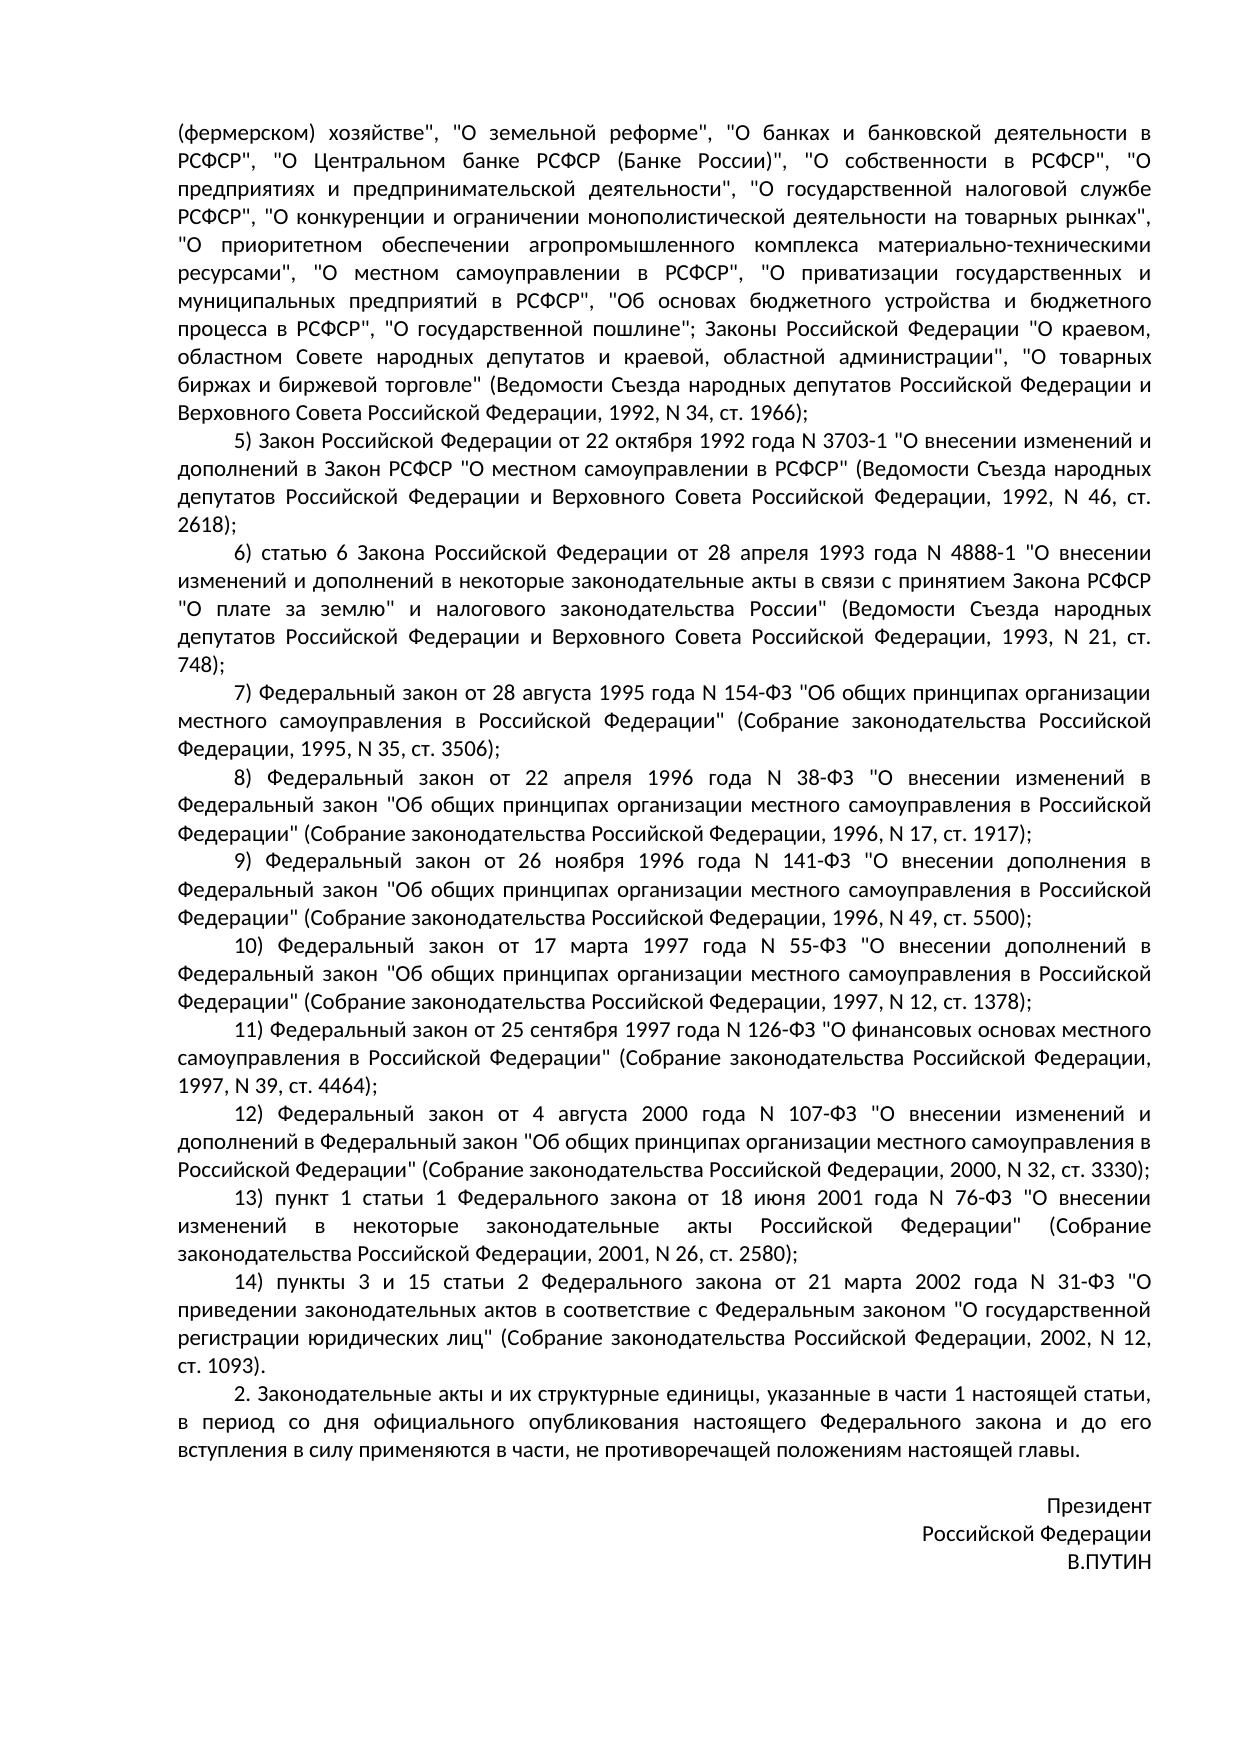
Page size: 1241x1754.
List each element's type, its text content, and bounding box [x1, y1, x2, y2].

text 10) Федеральный закон от 17 марта 1997 года N 55-ФЗ "О внесении дополнений в Федеральный закон "Об общих принципах организации местного самоуправления в Российской Федерации" (Собрание законодательства Российской Федерации, 1997, N 12, ст. 1378); [177, 931, 1152, 1015]
text 12) Федеральный закон от 4 августа 2000 года N 107-ФЗ "О внесении изменений и дополнений в Федеральный закон "Об общих принципах организации местного самоуправления в Российской Федерации" (Собрание законодательства Российской Федерации, 2000, N 32, ст. 3330); [177, 1099, 1152, 1183]
text 9) Федеральный закон от 26 ноября 1996 года N 141-ФЗ "О внесении дополнения в Федеральный закон "Об общих принципах организации местного самоуправления в Российской Федерации" (Собрание законодательства Российской Федерации, 1996, N 49, ст. 5500); [177, 847, 1152, 931]
text 2. Законодательные акты и их структурные единицы, указанные в части 1 настоящей статьи, в период со дня официального опубликования настоящего Федерального закона и до его вступления в силу применяются в части, не противоречащей положениям настоящей главы. [177, 1379, 1152, 1463]
text Российской Федерации [177, 1519, 1152, 1547]
text 11) Федеральный закон от 25 сентября 1997 года N 126-ФЗ "О финансовых основах местного самоуправления в Российской Федерации" (Собрание законодательства Российской Федерации, 1997, N 39, ст. 4464); [177, 1015, 1152, 1099]
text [177, 118, 1152, 426]
text 7) Федеральный закон от 28 августа 1995 года N 154-ФЗ "Об общих принципах организации местного самоуправления в Российской Федерации" (Собрание законодательства Российской Федерации, 1995, N 35, ст. 3506); [177, 678, 1152, 763]
text Президент [177, 1491, 1152, 1519]
text 8) Федеральный закон от 22 апреля 1996 года N 38-ФЗ "О внесении изменений в Федеральный закон "Об общих принципах организации местного самоуправления в Российской Федерации" (Собрание законодательства Российской Федерации, 1996, N 17, ст. 1917); [177, 763, 1152, 847]
text 14) пункты 3 и 15 статьи 2 Федерального закона от 21 марта 2002 года N 31-ФЗ "О приведении законодательных актов в соответствие с Федеральным законом "О государственной регистрации юридических лиц" (Собрание законодательства Российской Федерации, 2002, N 12, ст. 1093). [177, 1267, 1152, 1379]
text 6) статью 6 Закона Российской Федерации от 28 апреля 1993 года N 4888-1 "О внесении изменений и дополнений в некоторые законодательные акты в связи с принятием Закона РСФСР "О плате за землю" и налогового законодательства России" (Ведомости Съезда народных депутатов Российской Федерации и Верховного Совета Российской Федерации, 1993, N 21, ст. 748); [177, 538, 1152, 678]
text 5) Закон Российской Федерации от 22 октября 1992 года N 3703-1 "О внесении изменений и дополнений в Закон РСФСР "О местном самоуправлении в РСФСР" (Ведомости Съезда народных депутатов Российской Федерации и Верховного Совета Российской Федерации, 1992, N 46, ст. 2618); [177, 426, 1152, 538]
text 13) пункт 1 статьи 1 Федерального закона от 18 июня 2001 года N 76-ФЗ "О внесении изменений в некоторые законодательные акты Российской Федерации" (Собрание законодательства Российской Федерации, 2001, N 26, ст. 2580); [177, 1183, 1152, 1267]
text В.ПУТИН [177, 1547, 1152, 1575]
